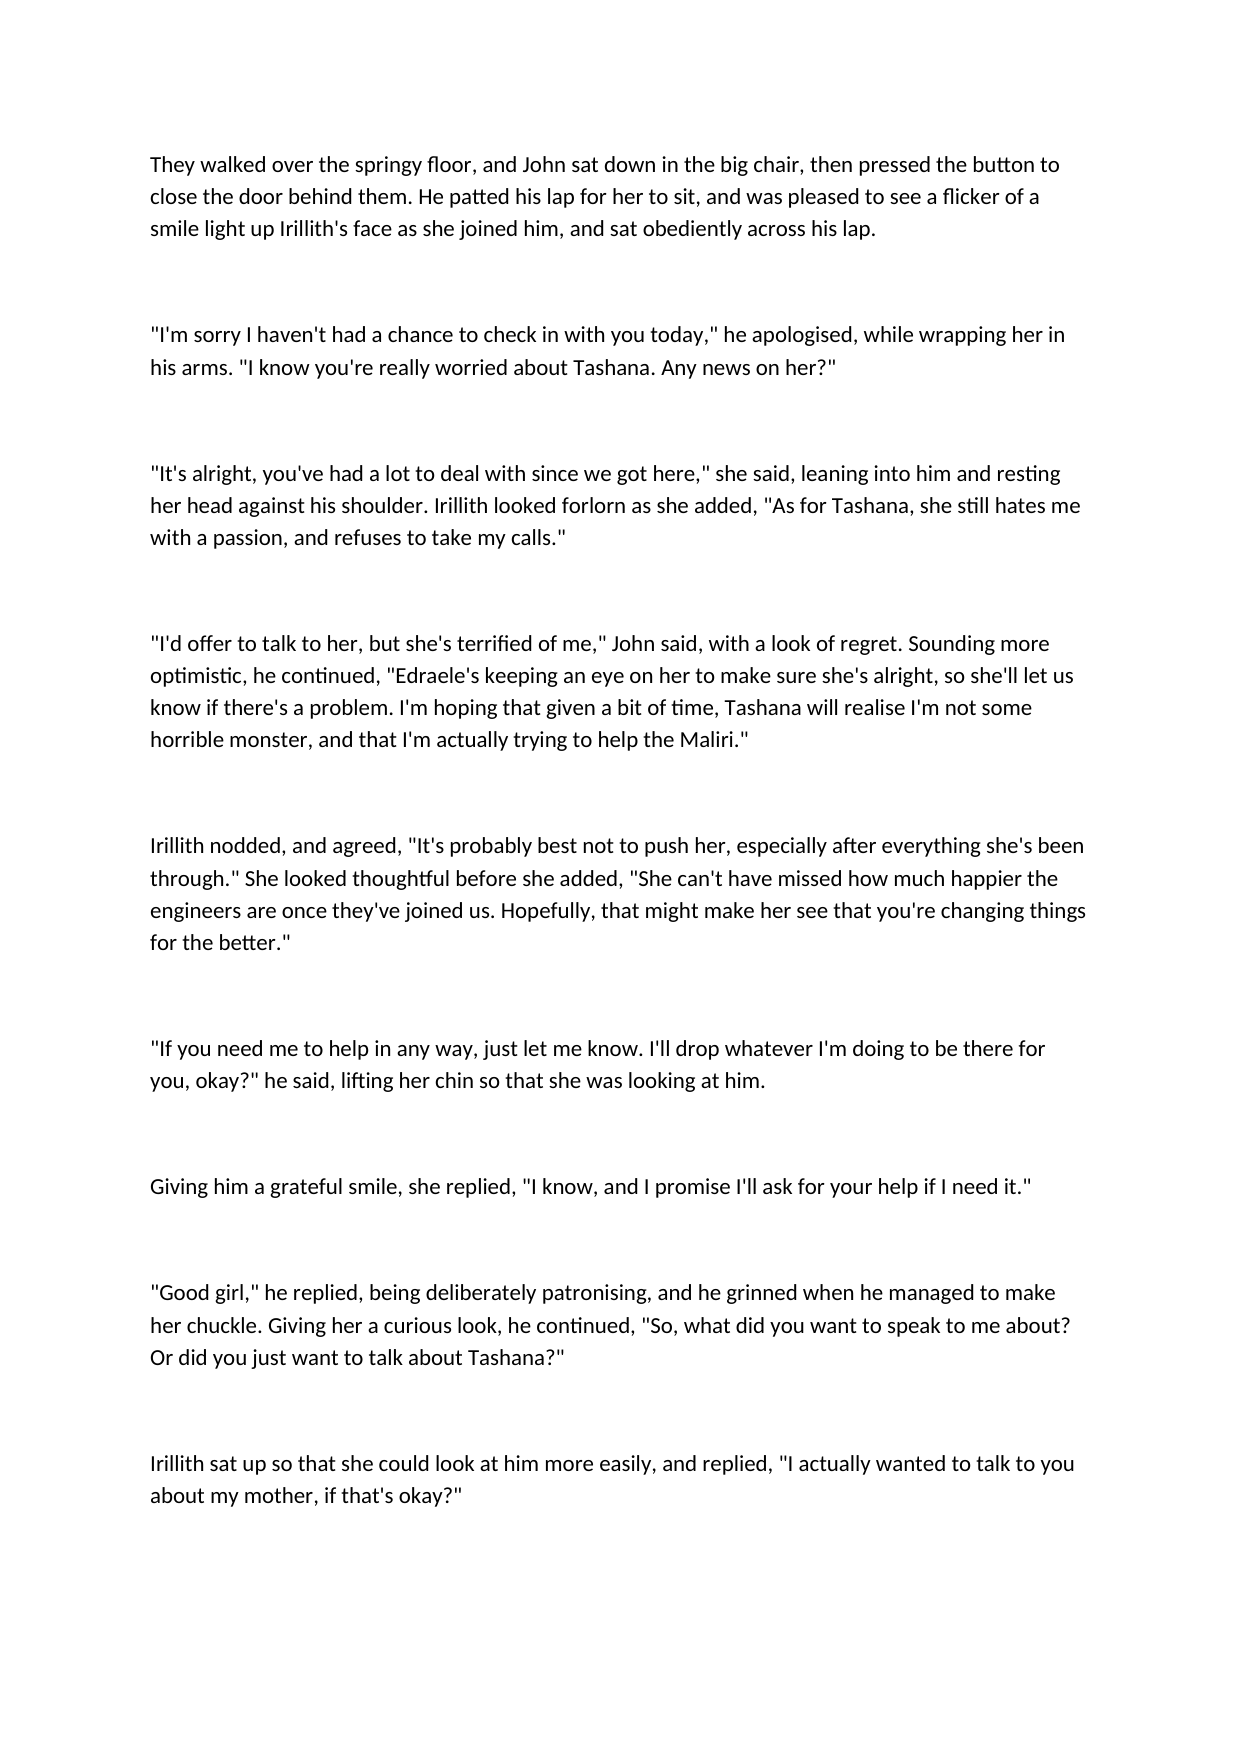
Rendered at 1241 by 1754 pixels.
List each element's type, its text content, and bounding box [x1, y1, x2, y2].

text "I'd offer to talk to her, but she's terrified of me," John said, with a look of regret. Sounding more optimistic, he continued, "Edraele's keeping an eye on her to make sure she's alright, so she'll let us know if there's a problem. I'm hoping that given a bit of time, Tashana will realise I'm not some horrible monster, and that I'm actually trying to help the Maliri." [150, 629, 1090, 754]
text "If you need me to help in any way, just let me know. I'll drop whatever I'm doing to be there for you, okay?" he said, lifting her chin so that she was looking at him. [150, 1034, 1090, 1094]
text "It's alright, you've had a lot to deal with since we got here," she said, leaning into him and resting her head against his shoulder. Irillith looked forlorn as she added, "As for Tashana, she still hates me with a passion, and refuses to take my calls." [150, 459, 1090, 551]
text "Good girl," he replied, being deliberately patronising, and he grinned when he managed to make her chuckle. Giving her a curious look, he continued, "So, what did you want to speak to me about? Or did you just want to talk about Tashana?" [150, 1278, 1090, 1371]
text Irillith sat up so that she could look at him more easily, and replied, "I actually wanted to talk to you about my mother, if that's okay?" [150, 1449, 1090, 1509]
text Irillith nodded, and agreed, "It's probably best not to push her, especially after everything she's been through." She looked thoughtful before she added, "She can't have missed how much happier the engineers are once they've joined us. Hopefully, that might make her see that you're changing things for the better." [150, 832, 1090, 956]
text They walked over the springy floor, and John sat down in the big chair, then pressed the button to close the door behind them. He patted his lap for her to sit, and was pleased to see a flicker of a smile light up Irillith's face as she joined him, and sat obediently across his lap. [150, 150, 1090, 242]
text Giving him a grateful smile, she replied, "I know, and I promise I'll ask for your help if I need it." [150, 1172, 1090, 1201]
text "I'm sorry I haven't had a chance to check in with you today," he apologised, while wrapping her in his arms. "I know you're really worried about Tashana. Any news on her?" [150, 320, 1090, 381]
